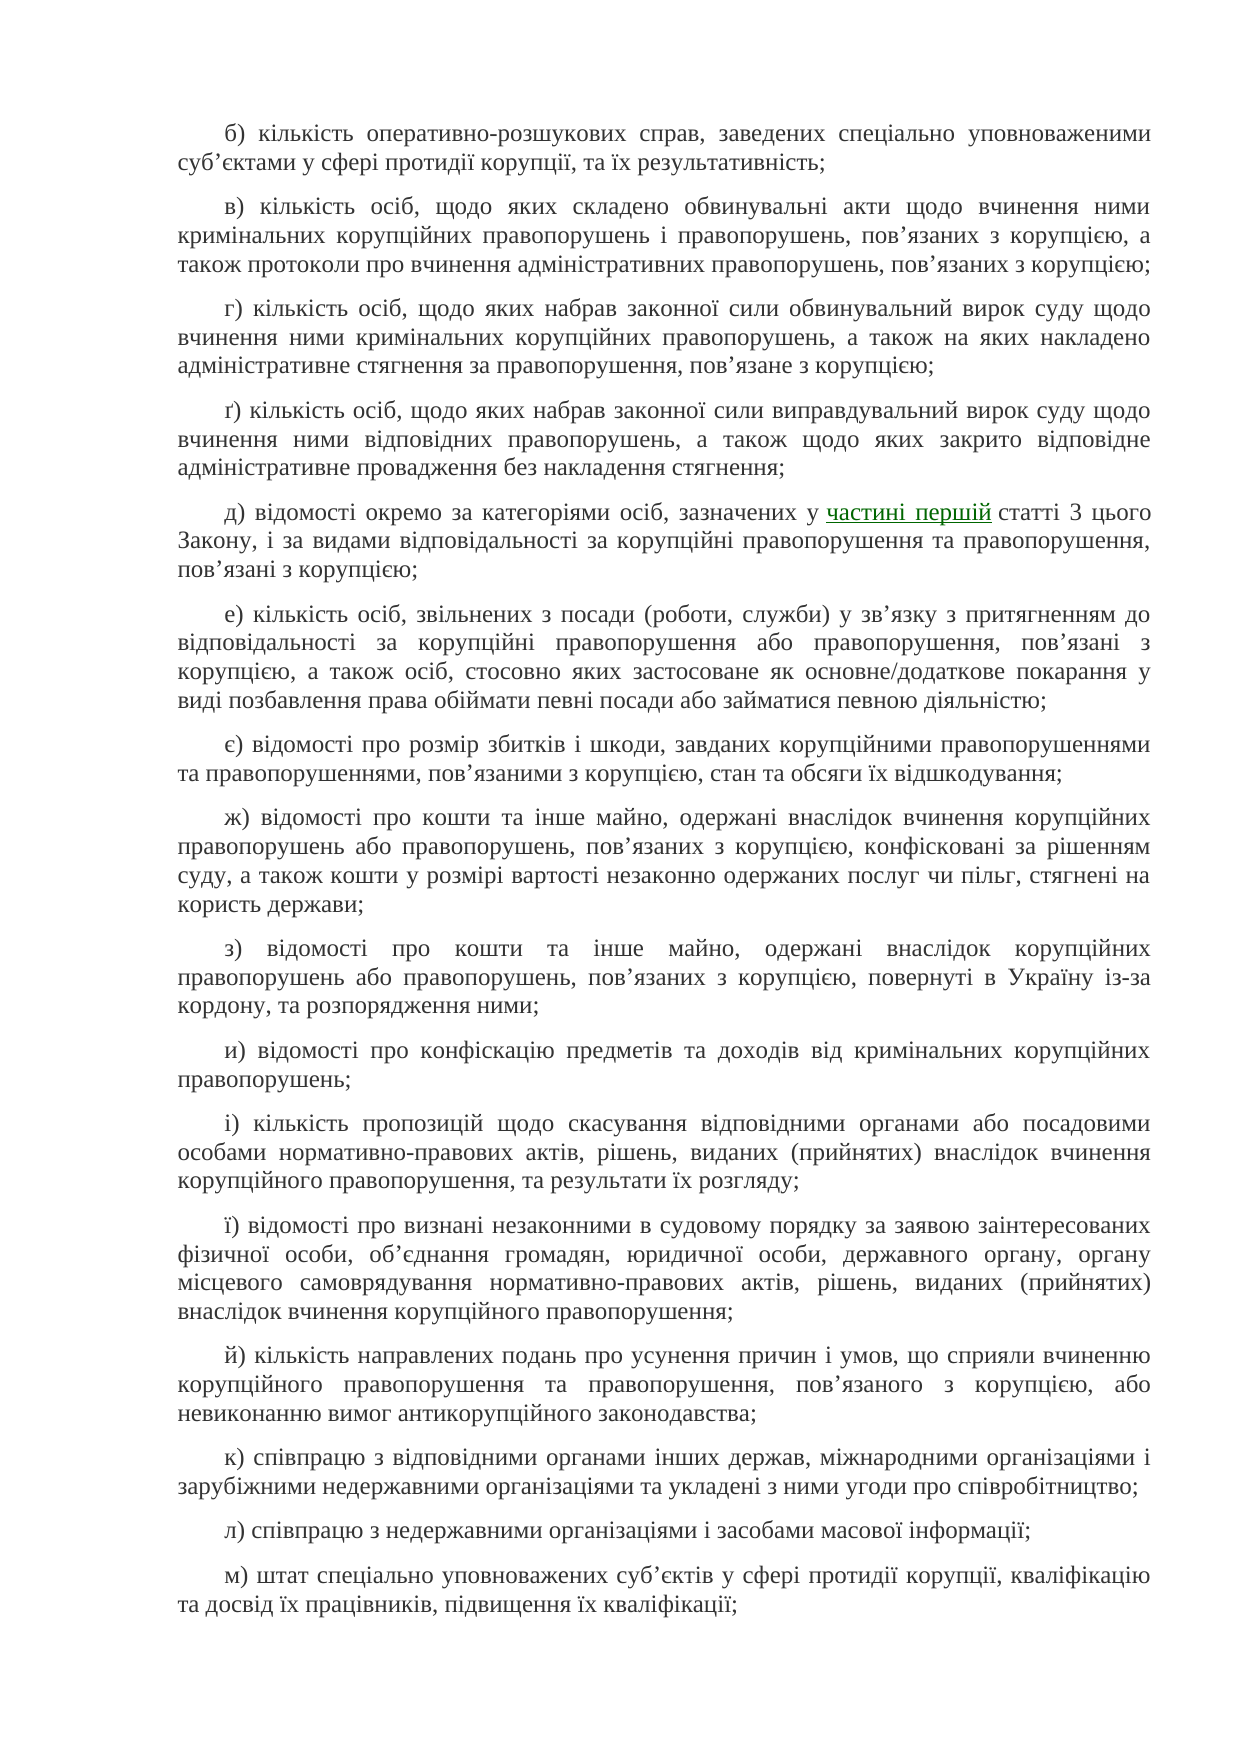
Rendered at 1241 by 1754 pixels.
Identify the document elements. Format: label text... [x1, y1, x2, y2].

text г) кількість осіб, щодо яких набрав законної сили обвинувальний вирок суду щодо вчинення ними кримінальних корупційних правопорушень, а також на яких накладено адміністративне стягнення за правопорушення, пов’язане з корупцією; [177, 293, 1152, 379]
text ї) відомості про визнані незаконними в судовому порядку за заявою заінтересованих фізичної особи, об’єднання громадян, юридичної особи, державного органу, органу місцевого самоврядування нормативно-правових актів, рішень, виданих (прийнятих) внаслідок вчинення корупційного правопорушення; [177, 1210, 1152, 1325]
text в) кількість осіб, щодо яких складено обвинувальні акти щодо вчинення ними кримінальних корупційних правопорушень і правопорушень, пов’язаних з корупцією, а також протоколи про вчинення адміністративних правопорушень, пов’язаних з корупцією; [177, 191, 1152, 277]
text м) штат спеціально уповноважених суб’єктів у сфері протидії корупції, кваліфікацію та досвід їх працівників, підвищення їх кваліфікації; [177, 1560, 1152, 1617]
text е) кількість осіб, звільнених з посади (роботи, служби) у зв’язку з притягненням до відповідальності за корупційні правопорушення або правопорушення, пов’язані з корупцією, а також осіб, стосовно яких застосоване як основне/додаткове покарання у виді позбавлення права обіймати певні посади або займатися певною діяльністю; [177, 599, 1152, 714]
text л) співпрацю з недержавними організаціями і засобами масової інформації; [177, 1516, 1152, 1544]
text ґ) кількість осіб, щодо яких набрав законної сили виправдувальний вирок суду щодо вчинення ними відповідних правопорушень, а також щодо яких закрито відповідне адміністративне провадження без накладення стягнення; [177, 395, 1152, 481]
text й) кількість направлених подань про усунення причин і умов, що сприяли вчиненню корупційного правопорушення та правопорушення, пов’язаного з корупцією, або невиконанню вимог антикорупційного законодавства; [177, 1341, 1152, 1427]
text з) відомості про кошти та інше майно, одержані внаслідок корупційних правопорушень або правопорушень, пов’язаних з корупцією, повернуті в Україну із-за кордону, та розпорядження ними; [177, 933, 1152, 1019]
text д) відомості окремо за категоріями осіб, зазначених у частині першій статті 3 цього Закону, і за видами відповідальності за корупційні правопорушення та правопорушення, пов’язані з корупцією; [177, 497, 1152, 583]
text ж) відомості про кошти та інше майно, одержані внаслідок вчинення корупційних правопорушень або правопорушень, пов’язаних з корупцією, конфісковані за рішенням суду, а також кошти у розмірі вартості незаконно одержаних послуг чи пільг, стягнені на користь держави; [177, 802, 1152, 917]
text і) кількість пропозицій щодо скасування відповідними органами або посадовими особами нормативно-правових актів, рішень, виданих (прийнятих) внаслідок вчинення корупційного правопорушення, та результати їх розгляду; [177, 1108, 1152, 1194]
text и) відомості про конфіскацію предметів та доходів від кримінальних корупційних правопорушень; [177, 1035, 1152, 1092]
text є) відомості про розмір збитків і шкоди, завданих корупційними правопорушеннями та правопорушеннями, пов’язаними з корупцією, стан та обсяги їх відшкодування; [177, 729, 1152, 787]
text б) кількість оперативно-розшукових справ, заведених спеціально уповноваженими суб’єктами у сфері протидії корупції, та їх результативність; [177, 118, 1152, 176]
text к) співпрацю з відповідними органами інших держав, міжнародними організаціями і зарубіжними недержавними організаціями та укладені з ними угоди про співробітництво; [177, 1442, 1152, 1500]
